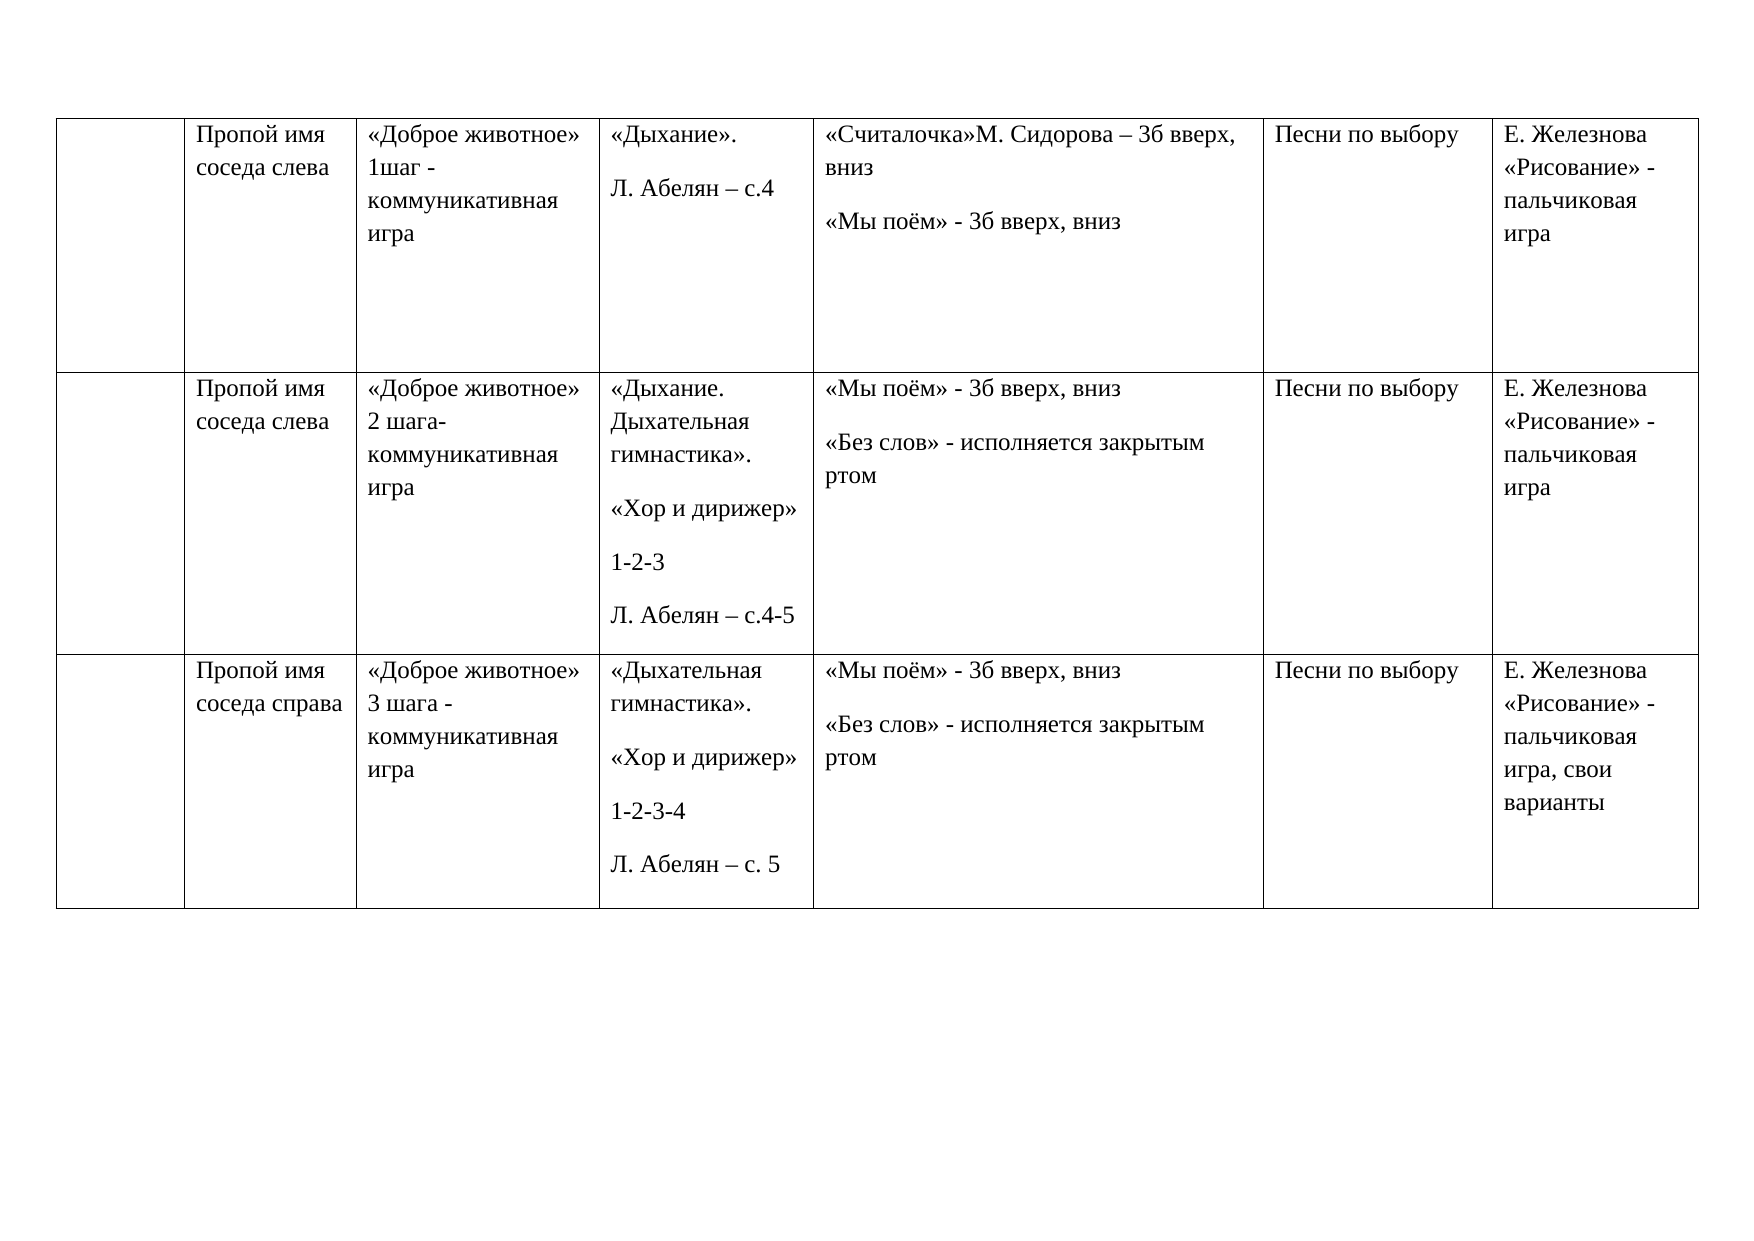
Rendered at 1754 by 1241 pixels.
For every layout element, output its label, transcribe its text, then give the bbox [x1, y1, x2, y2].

table_cell Е. Железнова «Рисование» - пальчиковая игра [1493, 119, 1698, 372]
table_cell «Считалочка»М. Сидорова – 3б вверх, вниз «Мы поём» - 3б вверх, вниз [814, 119, 1263, 372]
table_cell Е. Железнова «Рисование» - пальчиковая игра [1493, 373, 1698, 654]
table_cell «Доброе животное» 2 шага- коммуникативная игра [357, 373, 599, 654]
table_cell [57, 373, 184, 654]
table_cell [185, 655, 356, 908]
table_cell Песни по выбору [1264, 655, 1492, 908]
table_cell «Дыхательная гимнастика». «Хор и дирижер» 1-2-3-4 Л. Абелян – с. 5 [600, 655, 813, 908]
table_cell Песни по выбору [1264, 373, 1492, 654]
table_cell Пропой имя соседа слева [185, 119, 356, 372]
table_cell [814, 655, 1263, 908]
table_cell Пропой имя соседа слева [185, 373, 356, 654]
table_cell «Мы поём» - 3б вверх, вниз «Без слов» - исполняется закрытым ртом [814, 373, 1263, 654]
table_cell [57, 655, 184, 908]
table_cell [57, 119, 184, 372]
table_cell «Дыхание». Л. Абелян – с.4 [600, 119, 813, 372]
table_cell Песни по выбору [1264, 119, 1492, 372]
table_cell «Доброе животное» 3 шага - коммуникативная игра [357, 655, 599, 908]
table_cell «Дыхание. Дыхательная гимнастика». «Хор и дирижер» 1-2-3 Л. Абелян – с.4-5 [600, 373, 813, 654]
table_cell «Доброе животное» 1шаг - коммуникативная игра [357, 119, 599, 372]
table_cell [1493, 655, 1698, 908]
